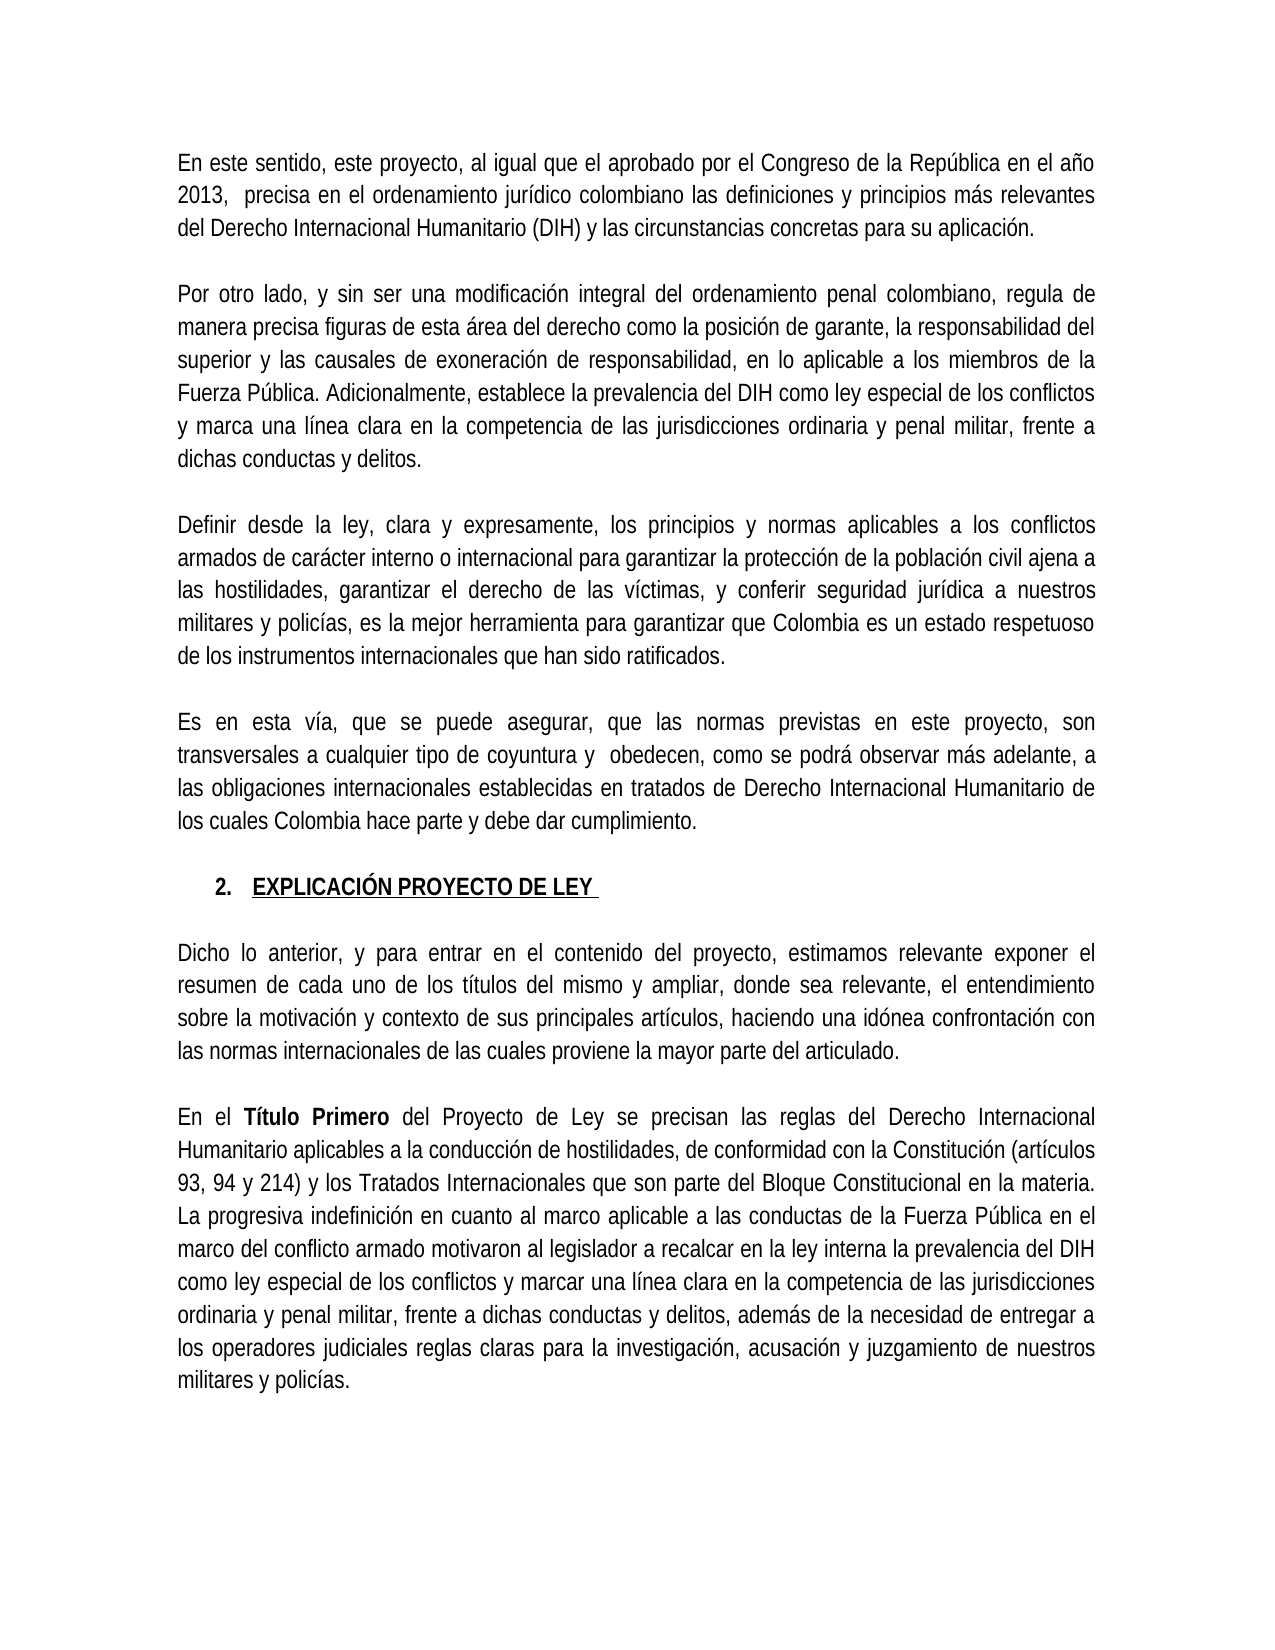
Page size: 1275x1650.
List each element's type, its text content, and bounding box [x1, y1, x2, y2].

text Definir desde la ley, clara y expresamente, los principios y normas aplicables a los conflictos armados de carácter interno o internacional para garantizar la protección de la población civil ajena a las hostilidades, garantizar el derecho de las víctimas, y conferir seguridad jurídica a nuestros militares y policías, es la mejor herramienta para garantizar que Colombia es un estado respetuoso de los instrumentos internacionales que han sido ratificados. [177, 510, 1098, 670]
text Por otro lado, y sin ser una modificación integral del ordenamiento penal colombiano, regula de manera precisa figuras de esta área del derecho como la posición de garante, la responsabilidad del superior y las causales de exoneración de responsabilidad, en lo aplicable a los miembros de la Fuerza Pública. Adicionalmente, establece la prevalencia del DIH como ley especial de los conflictos y marca una línea clara en la competencia de las jurisdicciones ordinaria y penal militar, frente a dichas conductas y delitos. [177, 279, 1098, 472]
list EXPLICACIÓN PROYECTO DE LEY [215, 872, 1098, 900]
text Es en esta vía, que se puede asegurar, que las normas previstas en este proyecto, son transversales a cualquier tipo de coyuntura y obedecen, como se podrá observar más adelante, a las obligaciones internacionales establecidas en tratados de Derecho Internacional Humanitario de los cuales Colombia hace parte y debe dar cumplimiento. [177, 707, 1098, 834]
text En el Título Primero del Proyecto de Ley se precisan las reglas del Derecho Internacional Humanitario aplicables a la conducción de hostilidades, de conformidad con la Constitución (artículos 93, 94 y 214) y los Tratados Internacionales que son parte del Bloque Constitucional en la materia. La progresiva indefinición en cuanto al marco aplicable a las conductas de la Fuerza Pública en el marco del conflicto armado motivaron al legislador a recalcar en la ley interna la prevalencia del DIH como ley especial de los conflictos y marcar una línea clara en la competencia de las jurisdicciones ordinaria y penal militar, frente a dichas conductas y delitos, además de la necesidad de entregar a los operadores judiciales reglas claras para la investigación, acusación y juzgamiento de nuestros militares y policías. [177, 1102, 1098, 1394]
text En este sentido, este proyecto, al igual que el aprobado por el Congreso de la República en el año 2013, precisa en el ordenamiento jurídico colombiano las definiciones y principios más relevantes del Derecho Internacional Humanitario (DIH) y las circunstancias concretas para su aplicación. [177, 148, 1098, 242]
text Dicho lo anterior, y para entrar en el contenido del proyecto, estimamos relevante exponer el resumen de cada uno de los títulos del mismo y ampliar, donde sea relevante, el entendimiento sobre la motivación y contexto de sus principales artículos, haciendo una idónea confrontación con las normas internacionales de las cuales proviene la mayor parte del articulado. [177, 938, 1098, 1065]
